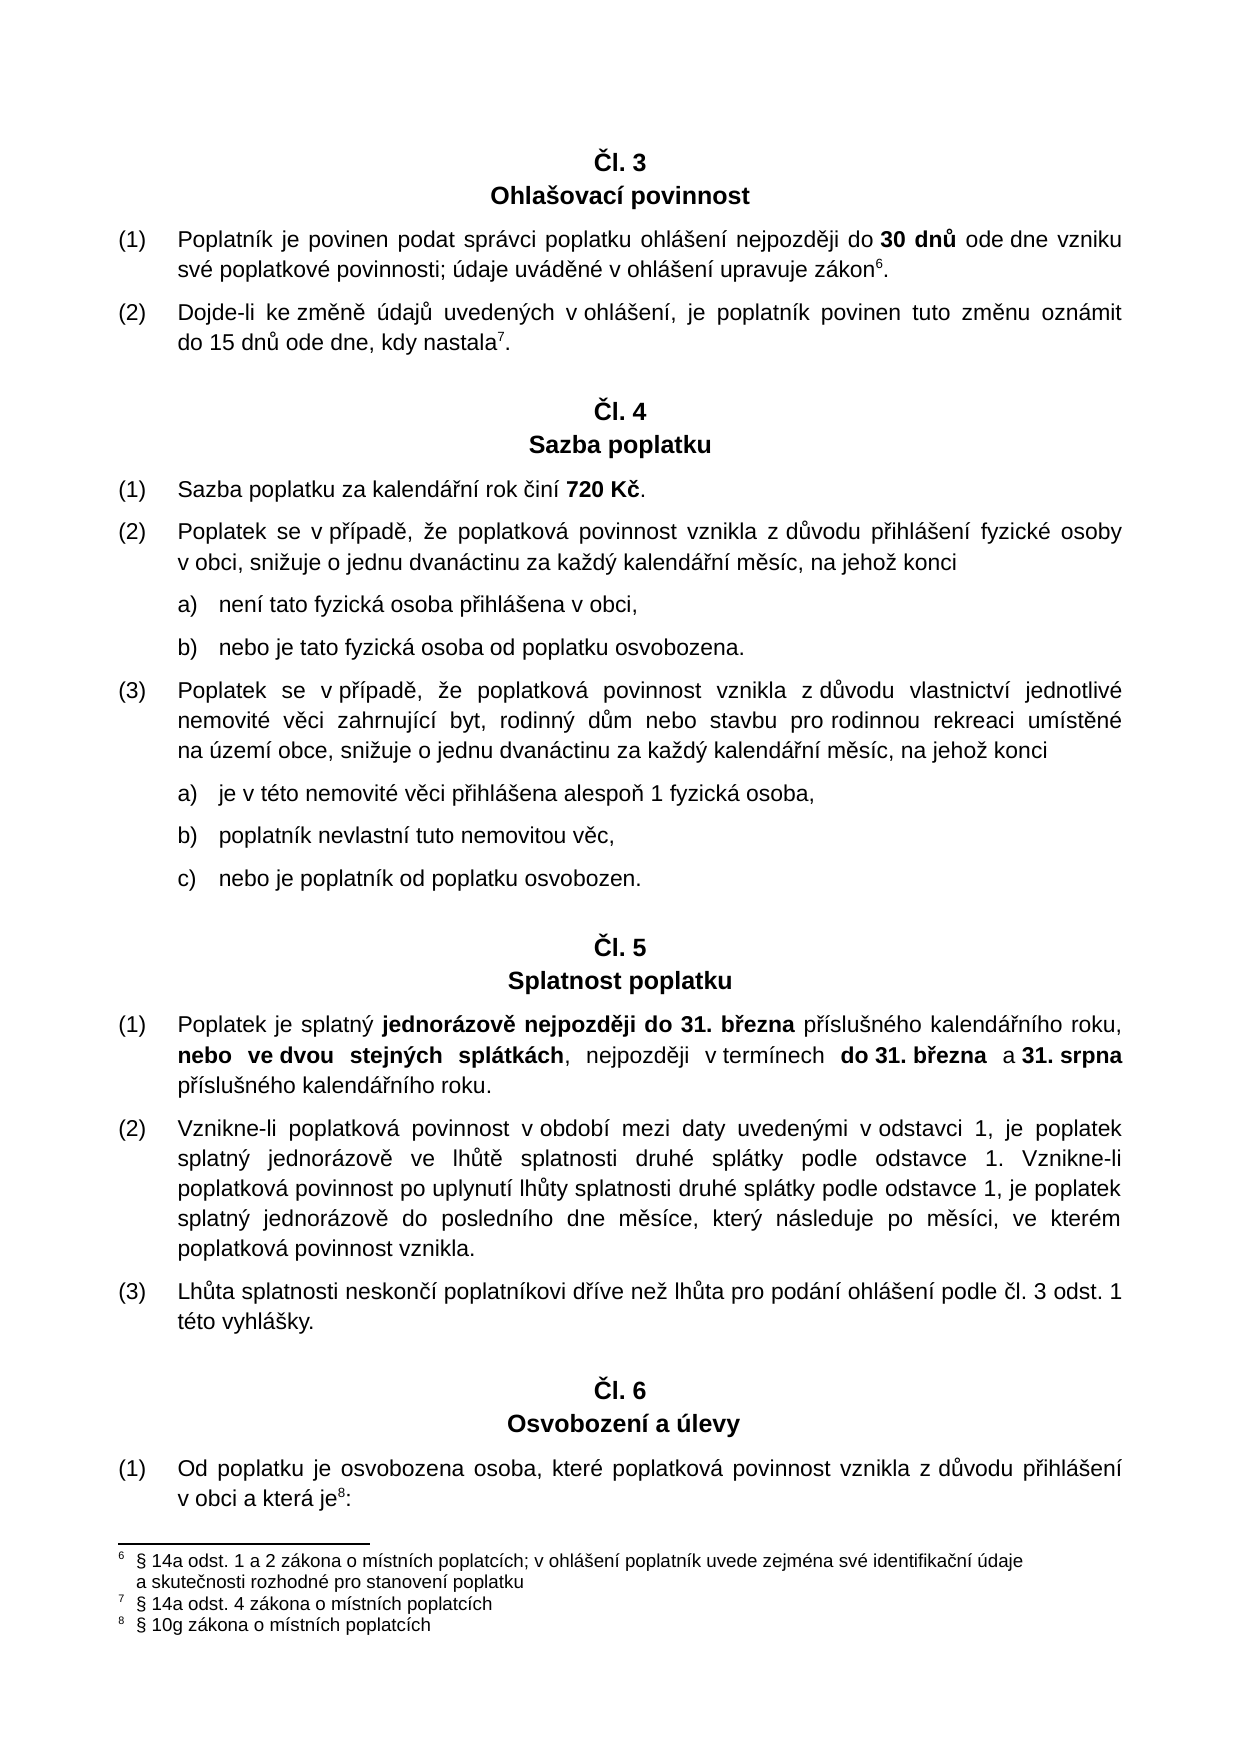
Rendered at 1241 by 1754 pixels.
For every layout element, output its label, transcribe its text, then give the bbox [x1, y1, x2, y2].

list Od poplatku je osvobozena osoba, které poplatková povinnost vznikla z důvodu přihlášení v obci a která je: [118, 1454, 1122, 1511]
list Poplatník je povinen podat správci poplatku ohlášení nejpozději do 30 dnů ode dne vzniku své poplatkové povinnosti; údaje uváděné v ohlášení upravuje zákon. [118, 226, 1122, 283]
list Poplatek je splatný jednorázově nejpozději do 31. března příslušného kalendářního roku, nebo ve dvou stejných splátkách, nejpozději v termínech do 31. března a 31. srpna příslušného kalendářního roku. [118, 1011, 1122, 1098]
list Poplatek se v případě, že poplatková povinnost vznikla z důvodu vlastnictví jednotlivé nemovité věci zahrnující byt, rodinný dům nebo stavbu pro rodinnou rekreaci umístěné na území obce, snižuje o jednu dvanáctinu za každý kalendářní měsíc, na jehož konci [118, 677, 1122, 763]
list je v této nemovité věci přihlášena alespoň 1 fyzická osoba, [177, 780, 1122, 806]
subtitle Čl. 4 Sazba poplatku [118, 397, 1122, 459]
list Lhůta splatnosti neskončí poplatníkovi dříve než lhůta pro podání ohlášení podle čl. 3 odst. 1 této vyhlášky. [118, 1278, 1122, 1335]
list Dojde-li ke změně údajů uvedených v ohlášení, je poplatník povinen tuto změnu oznámit do 15 dnů ode dne, kdy nastala. [118, 299, 1122, 356]
subtitle Čl. 5 Splatnost poplatku [118, 933, 1122, 995]
subtitle Čl. 6 Osvobození a úlevy [118, 1376, 1122, 1438]
list poplatník nevlastní tuto nemovitou věc, [177, 822, 1122, 849]
list není tato fyzická osoba přihlášena v obci, [177, 591, 1122, 618]
list Vznikne-li poplatková povinnost v období mezi daty uvedenými v odstavci 1, je poplatek splatný jednorázově ve lhůtě splatnosti druhé splátky podle odstavce 1. Vznikne-li poplatková povinnost po uplynutí lhůty splatnosti druhé splátky podle odstavce 1, je poplatek splatný jednorázově do posledního dne měsíce, který následuje po měsíci, ve kterém poplatková povinnost vznikla. [118, 1114, 1122, 1262]
list Sazba poplatku za kalendářní rok činí 720 Kč. [118, 476, 1122, 502]
list nebo je tato fyzická osoba od poplatku osvobozena. [177, 634, 1122, 660]
list nebo je poplatník od poplatku osvobozen. [177, 865, 1122, 892]
list Poplatek se v případě, že poplatková povinnost vznikla z důvodu přihlášení fyzické osoby v obci, snižuje o jednu dvanáctinu za každý kalendářní měsíc, na jehož konci [118, 518, 1122, 575]
subtitle Čl. 3 Ohlašovací povinnost [118, 148, 1122, 209]
